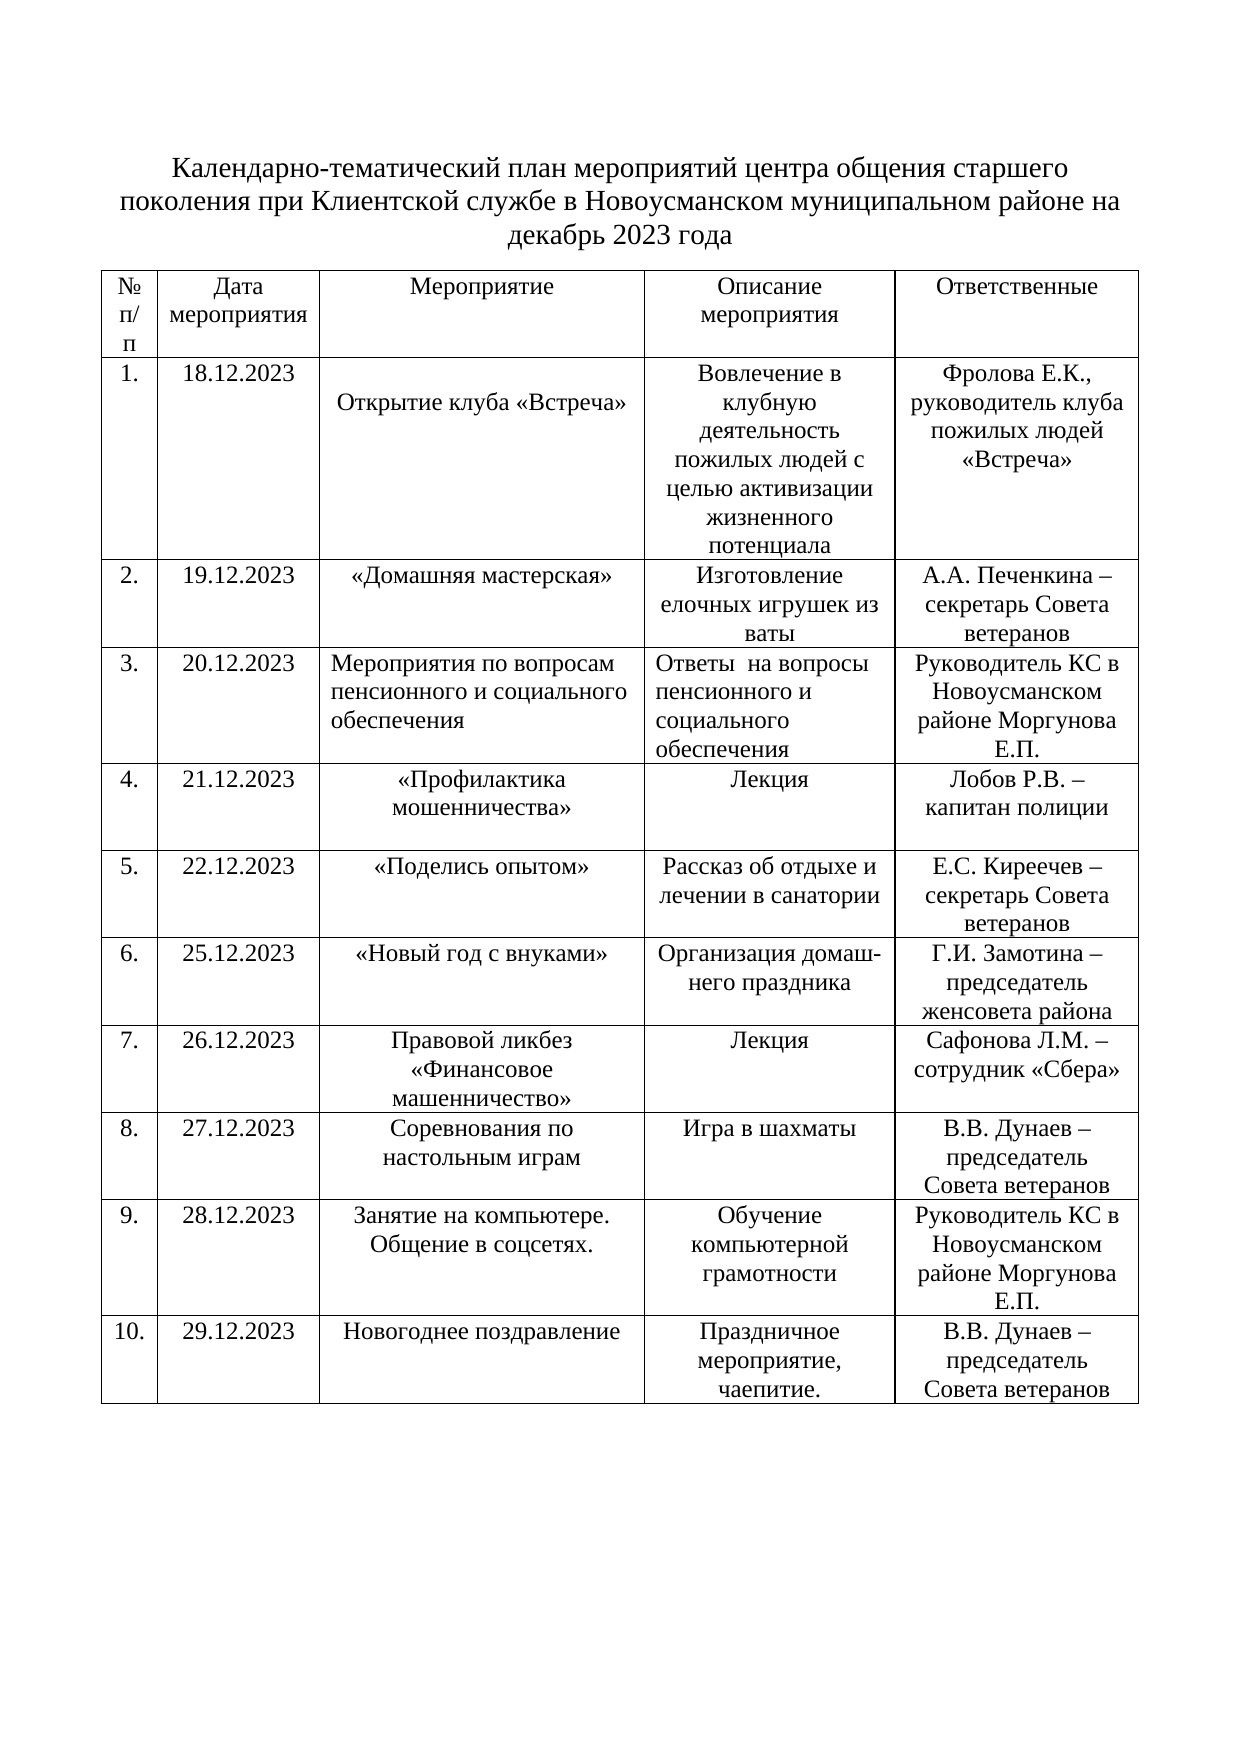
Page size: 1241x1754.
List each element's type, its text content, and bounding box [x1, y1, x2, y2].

table_header Дата мероприятия [158, 271, 319, 357]
table_cell Организация домаш-него праздника [645, 938, 894, 1024]
table_cell 29.12.2023 [158, 1316, 319, 1402]
table_cell Руководитель КС в Новоусманском районе Моргунова Е.П. [896, 648, 1138, 763]
table_cell Сафонова Л.М. – сотрудник «Сбера» [896, 1026, 1138, 1112]
table_cell 9. [102, 1200, 157, 1315]
table_cell Игра в шахматы [645, 1113, 894, 1199]
table_cell Изготовление елочных игрушек из ваты [645, 560, 894, 647]
table_cell 19.12.2023 [158, 560, 319, 647]
table_cell 5. [102, 851, 157, 937]
table_cell Фролова Е.К., руководитель клуба пожилых людей «Встреча» [896, 358, 1138, 559]
table_cell В.В. Дунаев – председатель Совета ветеранов [896, 1316, 1138, 1402]
table_cell Рассказ об отдыхе и лечении в санатории [645, 851, 894, 937]
table_cell Вовлечение в клубную деятельность пожилых людей с целью активизации жизненного потенциала [645, 358, 894, 559]
table_header № п/п [102, 271, 157, 357]
table_cell 26.12.2023 [158, 1026, 319, 1112]
table_cell 18.12.2023 [158, 358, 319, 559]
table_cell Обучение компьютерной грамотности [645, 1200, 894, 1315]
table_header Мероприятие [320, 271, 644, 357]
table_cell «Домашняя мастерская» [320, 560, 644, 647]
table_cell 22.12.2023 [158, 851, 319, 937]
table_cell Ответы на вопросы пенсионного и социального обеспечения [645, 648, 894, 763]
table_cell Е.С. Киреечев – секретарь Совета ветеранов [896, 851, 1138, 937]
table_cell 28.12.2023 [158, 1200, 319, 1315]
table_cell Новогоднее поздравление [320, 1316, 644, 1402]
table_header Ответственные [896, 271, 1138, 357]
table_cell А.А. Печенкина – секретарь Совета ветеранов [896, 560, 1138, 647]
table_cell 6. [102, 938, 157, 1024]
table_cell 8. [102, 1113, 157, 1199]
table_cell Мероприятия по вопросам пенсионного и социального обеспечения [320, 648, 644, 763]
table_cell Правовой ликбез «Финансовое машенничество» [320, 1026, 644, 1112]
table_cell 4. [102, 764, 157, 850]
table_cell 27.12.2023 [158, 1113, 319, 1199]
table_cell Соревнования по настольным играм [320, 1113, 644, 1199]
table_cell Лекция [645, 1026, 894, 1112]
table_cell Открытие клуба «Встреча» [320, 358, 644, 559]
table_cell 3. [102, 648, 157, 763]
table_cell 21.12.2023 [158, 764, 319, 850]
table_cell Лобов Р.В. – капитан полиции [896, 764, 1138, 850]
table_cell Праздничное мероприятие, чаепитие. [645, 1316, 894, 1402]
table_cell Г.И. Замотина – председатель женсовета района [896, 938, 1138, 1024]
table_cell «Профилактика мошенничества» [320, 764, 644, 850]
table_cell «Новый год с внуками» [320, 938, 644, 1024]
table_cell Руководитель КС в Новоусманском районе Моргунова Е.П. [896, 1200, 1138, 1315]
table_cell 25.12.2023 [158, 938, 319, 1024]
table_cell 1. [102, 358, 157, 559]
table_cell В.В. Дунаев – председатель Совета ветеранов [896, 1113, 1138, 1199]
table_cell Занятие на компьютере. Общение в соцсетях. [320, 1200, 644, 1315]
table_header Описание мероприятия [645, 271, 894, 357]
table_cell 7. [102, 1026, 157, 1112]
table_cell 10. [102, 1316, 157, 1402]
text Календарно-тематический план мероприятий центра общения старшего поколения при Клиентской службе в Новоусманском муниципальном районе на декабрь 2023 года [112, 150, 1128, 251]
table_cell 20.12.2023 [158, 648, 319, 763]
table_cell 2. [102, 560, 157, 647]
table_cell «Поделись опытом» [320, 851, 644, 937]
table_cell Лекция [645, 764, 894, 850]
